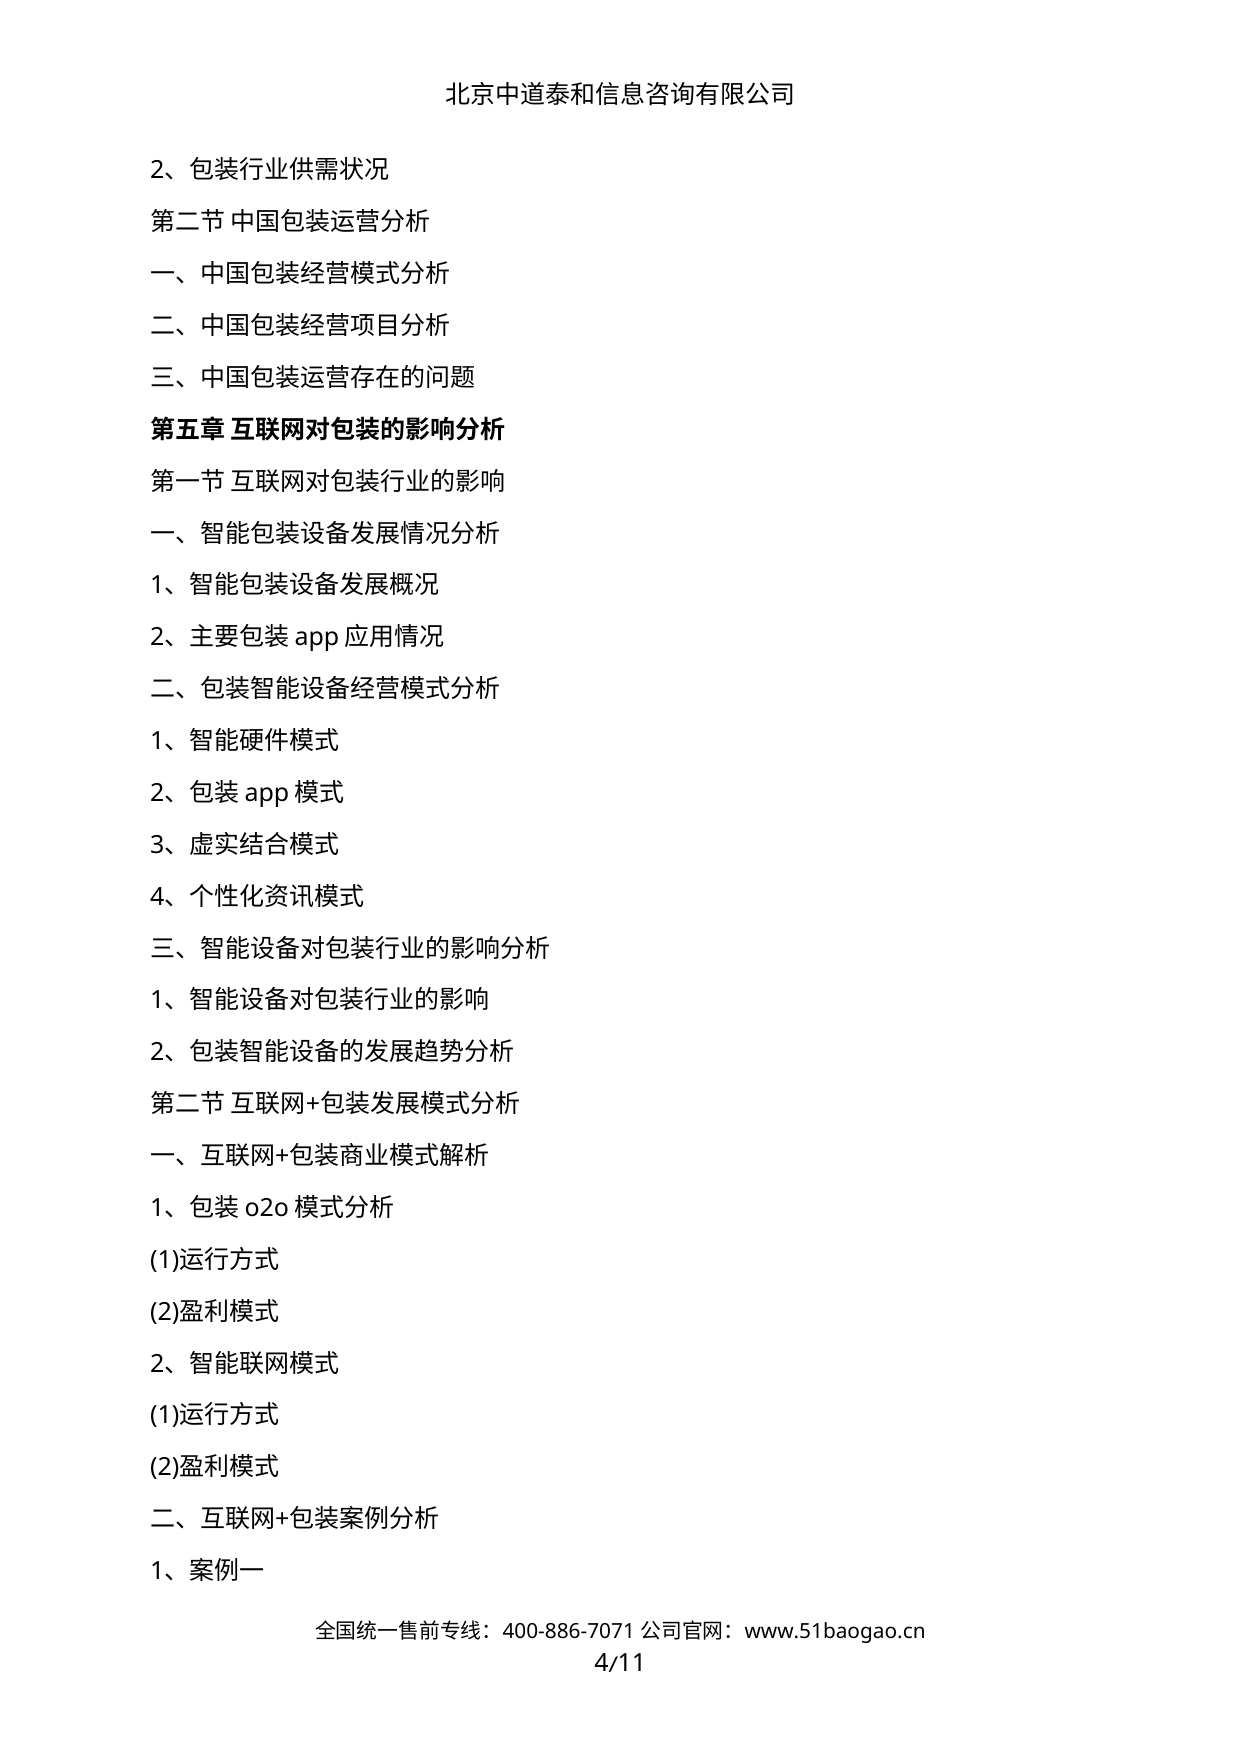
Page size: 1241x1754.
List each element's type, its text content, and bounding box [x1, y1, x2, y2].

text 2、包装智能设备的发展趋势分析 [150, 1032, 1090, 1068]
text (1)运行方式 [150, 1239, 1090, 1276]
text 二、中国包装经营项目分析 [150, 306, 1090, 342]
text 1、智能包装设备发展概况 [150, 565, 1090, 601]
text (2)盈利模式 [150, 1291, 1090, 1327]
text 一、互联网+包装商业模式解析 [150, 1136, 1090, 1172]
text 第二节 互联网+包装发展模式分析 [150, 1084, 1090, 1120]
text (2)盈利模式 [150, 1447, 1090, 1483]
text 第五章 互联网对包装的影响分析 [150, 409, 1090, 446]
text 一、智能包装设备发展情况分析 [150, 513, 1090, 549]
text 2、主要包装app应用情况 [150, 617, 1090, 653]
text 1、案例一 [150, 1551, 1090, 1587]
text 第二节 中国包装运营分析 [150, 202, 1090, 238]
text 3、虚实结合模式 [150, 824, 1090, 861]
text 1、智能设备对包装行业的影响 [150, 980, 1090, 1016]
text 1、包装o2o模式分析 [150, 1187, 1090, 1224]
text 二、包装智能设备经营模式分析 [150, 669, 1090, 705]
text 2、包装app模式 [150, 772, 1090, 809]
text 三、智能设备对包装行业的影响分析 [150, 928, 1090, 964]
text 2、包装行业供需状况 [150, 150, 1090, 186]
text 一、中国包装经营模式分析 [150, 254, 1090, 290]
text 三、中国包装运营存在的问题 [150, 357, 1090, 394]
text 第一节 互联网对包装行业的影响 [150, 461, 1090, 497]
text 4、个性化资讯模式 [150, 876, 1090, 912]
text 2、智能联网模式 [150, 1343, 1090, 1379]
text (1)运行方式 [150, 1395, 1090, 1431]
text 二、互联网+包装案例分析 [150, 1499, 1090, 1535]
text 1、智能硬件模式 [150, 721, 1090, 757]
